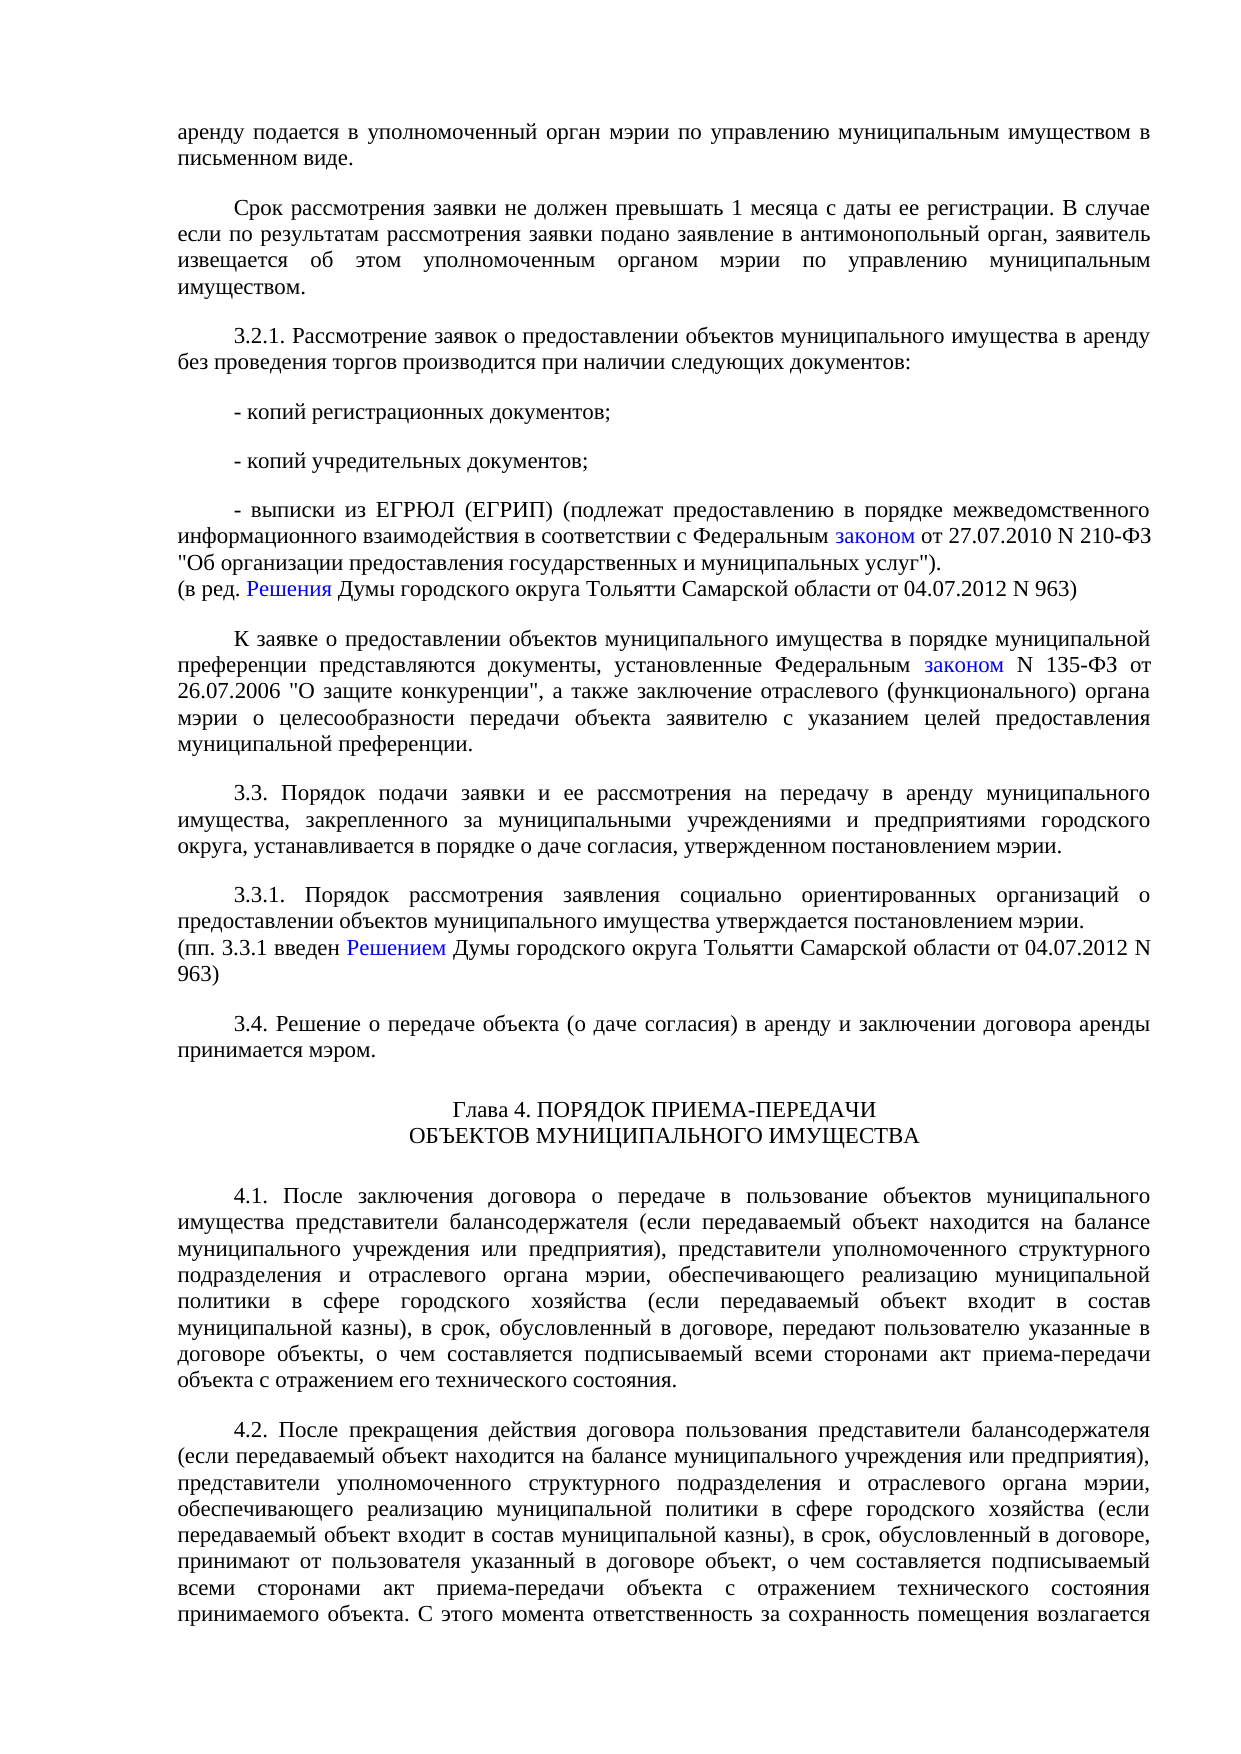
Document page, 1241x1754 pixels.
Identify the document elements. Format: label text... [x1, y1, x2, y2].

text 3.2.1. Рассмотрение заявок о предоставлении объектов муниципального имущества в аренду без проведения торгов производится при наличии следующих документов: [177, 322, 1152, 375]
text 4.1. После заключения договора о передаче в пользование объектов муниципального имущества представители балансодержателя (если передаваемый объект находится на балансе муниципального учреждения или предприятия), представители уполномоченного структурного подразделения и отраслевого органа мэрии, обеспечивающего реализацию муниципальной политики в сфере городского хозяйства (если передаваемый объект входит в состав муниципальной казны), в срок, обусловленный в договоре, передают пользователю указанные в договоре объекты, о чем составляется подписываемый всеми сторонами акт приема-передачи объекта с отражением его технического состояния. [177, 1182, 1152, 1393]
text Глава 4. ПОРЯДОК ПРИЕМА-ПЕРЕДАЧИ [177, 1096, 1152, 1122]
text К заявке о предоставлении объектов муниципального имущества в порядке муниципальной преференции представляются документы, установленные Федеральным законом N 135-ФЗ от 26.07.2006 "О защите конкуренции", а также заключение отраслевого (функционального) органа мэрии о целесообразности передачи объекта заявителю с указанием целей предоставления муниципальной преференции. [177, 624, 1152, 756]
text 3.4. Решение о передаче объекта (о даче согласия) в аренду и заключении договора аренды принимается мэром. [177, 1009, 1152, 1062]
text 3.3. Порядок подачи заявки и ее рассмотрения на передачу в аренду муниципального имущества, закрепленного за муниципальными учреждениями и предприятиями городского округа, устанавливается в порядке о даче согласия, утвержденном постановлением мэрии. [177, 779, 1152, 858]
text ОБЪЕКТОВ МУНИЦИПАЛЬНОГО ИМУЩЕСТВА [177, 1122, 1152, 1148]
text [177, 1416, 1152, 1627]
text 3.3.1. Порядок рассмотрения заявления социально ориентированных организаций о предоставлении объектов муниципального имущества утверждается постановлением мэрии. [177, 881, 1152, 934]
text - копий учредительных документов; [177, 447, 1152, 473]
text - выписки из ЕГРЮЛ (ЕГРИП) (подлежат предоставлению в порядке межведомственного информационного взаимодействия в соответствии с Федеральным законом от 27.07.2010 N 210-ФЗ "Об организации предоставления государственных и муниципальных услуг"). [177, 496, 1152, 575]
text - копий регистрационных документов; [177, 398, 1152, 424]
text Срок рассмотрения заявки не должен превышать 1 месяца с даты ее регистрации. В случае если по результатам рассмотрения заявки подано заявление в антимонопольный орган, заявитель извещается об этом уполномоченным органом мэрии по управлению муниципальным имуществом. [177, 194, 1152, 299]
text (в ред. Решения Думы городского округа Тольятти Самарской области от 04.07.2012 N 963) [177, 575, 1152, 602]
text (пп. 3.3.1 введен Решением Думы городского округа Тольятти Самарской области от 04.07.2012 N 963) [177, 934, 1152, 987]
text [177, 118, 1152, 171]
